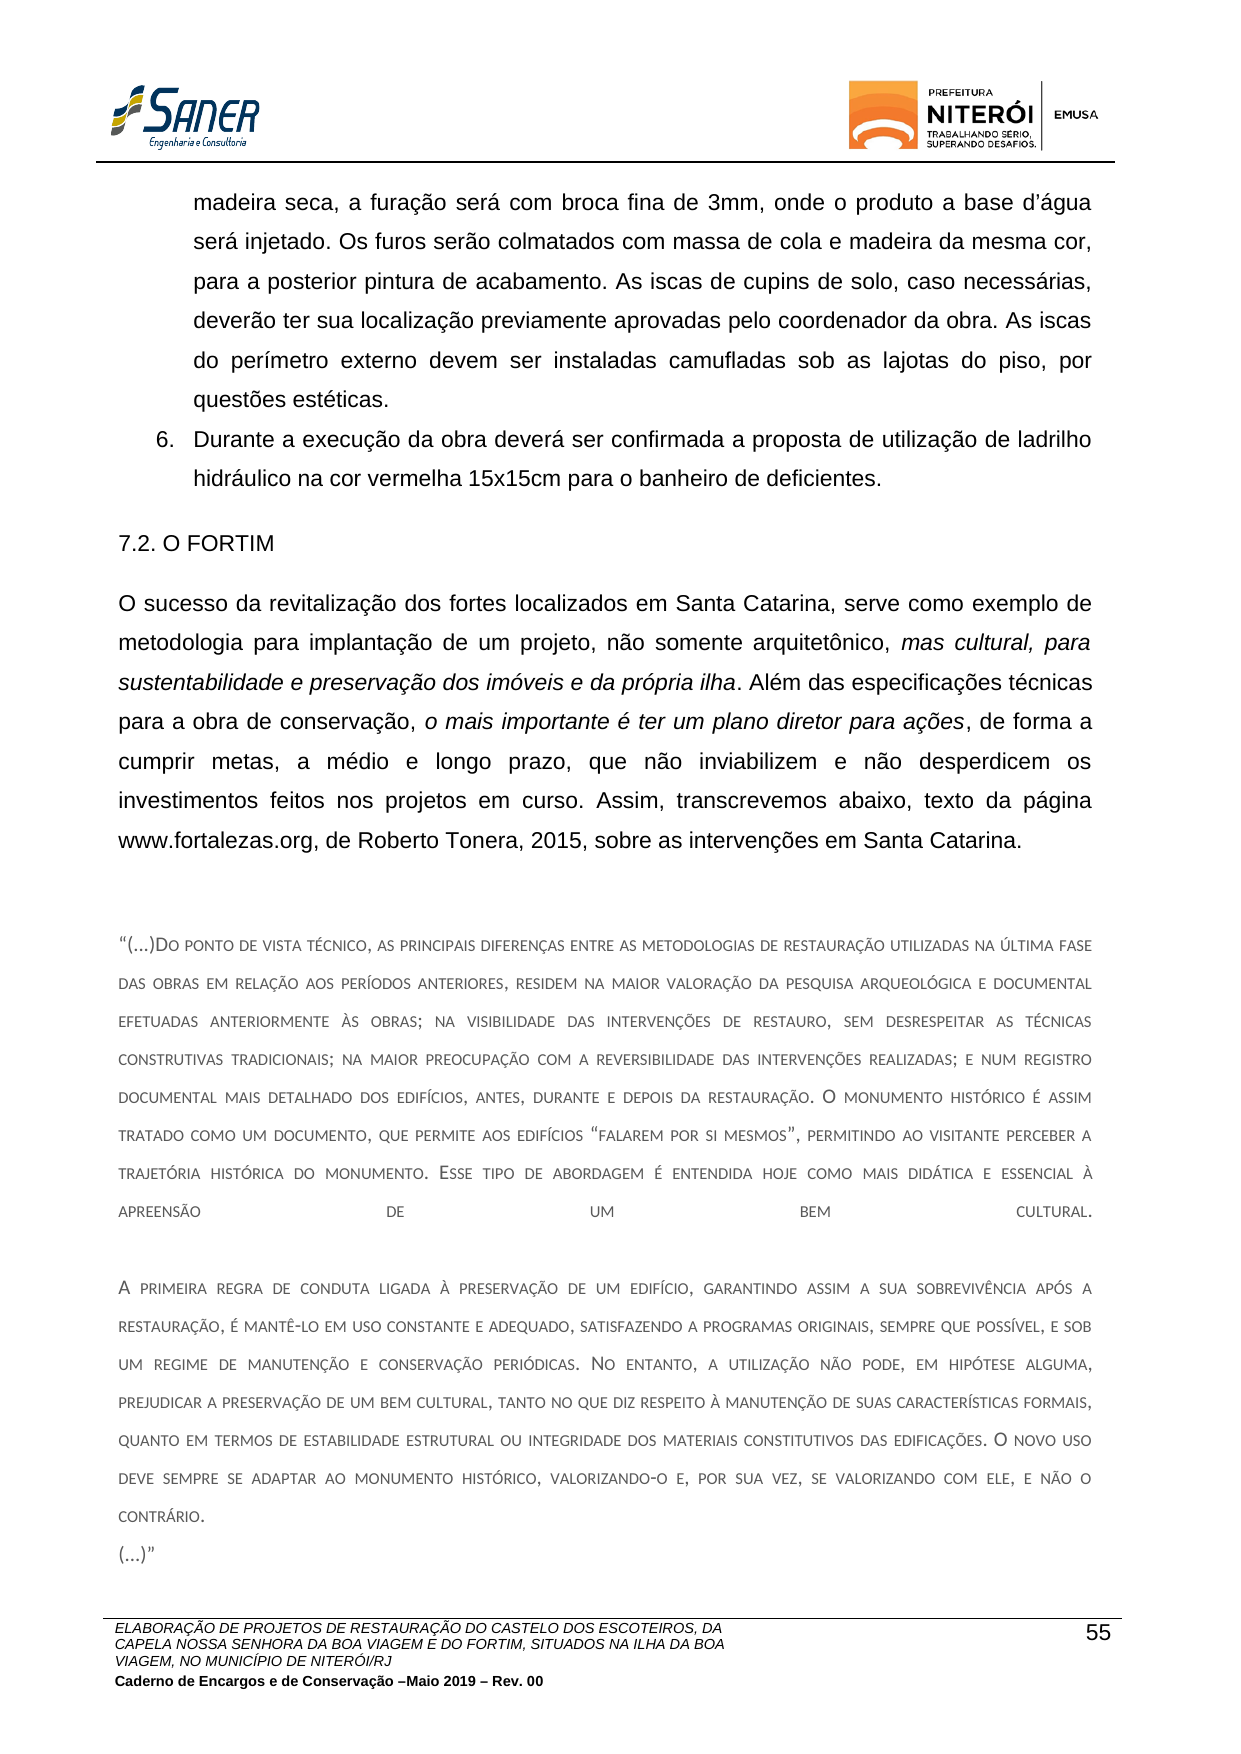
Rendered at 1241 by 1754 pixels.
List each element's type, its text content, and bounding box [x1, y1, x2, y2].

text (...)” [118, 1541, 1093, 1566]
text “(...)Do ponto de vista técnico, as principais diferenças entre as metodologias de restauração utilizadas na última fase das obras em relação aos períodos anteriores, residem na maior valoração da pesquisa arqueológica e documental efetuadas anteriormente às obras; na visibilidade das intervenções de restauro, sem desrespeitar as técnicas construtivas tradicionais; na maior preocupação com a reversibilidade das intervenções realizadas; e num registro documental mais detalhado dos edifícios, antes, durante e depois da restauração. O monumento histórico é assim tratado como um documento, que permite aos edifícios “falarem por si mesmos”, permitindo ao visitante perceber a trajetória histórica do monumento. Esse tipo de abordagem é entendida hoje como mais didática e essencial à apreensão de um bem cultural. A primeira regra de conduta ligada à preservação de um edifício, garantindo assim a sua sobrevivência após a restauração, é mantê-lo em uso constante e adequado, satisfazendo a programas originais, sempre que possível, e sob um regime de manutenção e conservação periódicas. No entanto, a utilização não pode, em hipótese alguma, prejudicar a preservação de um bem cultural, tanto no que diz respeito à manutenção de suas características formais, quanto em termos de estabilidade estrutural ou integridade dos materiais constitutivos das edificações. O novo uso deve sempre se adaptar ao monumento histórico, valorizando-o e, por sua vez, se valorizando com ele, e não o contrário. [118, 931, 1093, 1528]
list Durante a execução da obra deverá ser confirmada a proposta de utilização de ladrilho hidráulico na cor vermelha 15x15cm para o banheiro de deficientes. [156, 426, 1093, 491]
picture [111, 85, 260, 150]
subtitle O FORTIM [118, 529, 1093, 556]
text O sucesso da revitalização dos fortes localizados em Santa Catarina, serve como exemplo de metodologia para implantação de um projeto, não somente arquitetônico, mas cultural, para sustentabilidade e preservação dos imóveis e da própria ilha. Além das especificações técnicas para a obra de conservação, o mais importante é ter um plano diretor para ações, de forma a cumprir metas, a médio e longo prazo, que não inviabilizem e não desperdicem os investimentos feitos nos projetos em curso. Assim, transcrevemos abaixo, texto da página www.fortalezas.org, de Roberto Tonera, 2015, sobre as intervenções em Santa Catarina. [118, 590, 1093, 853]
